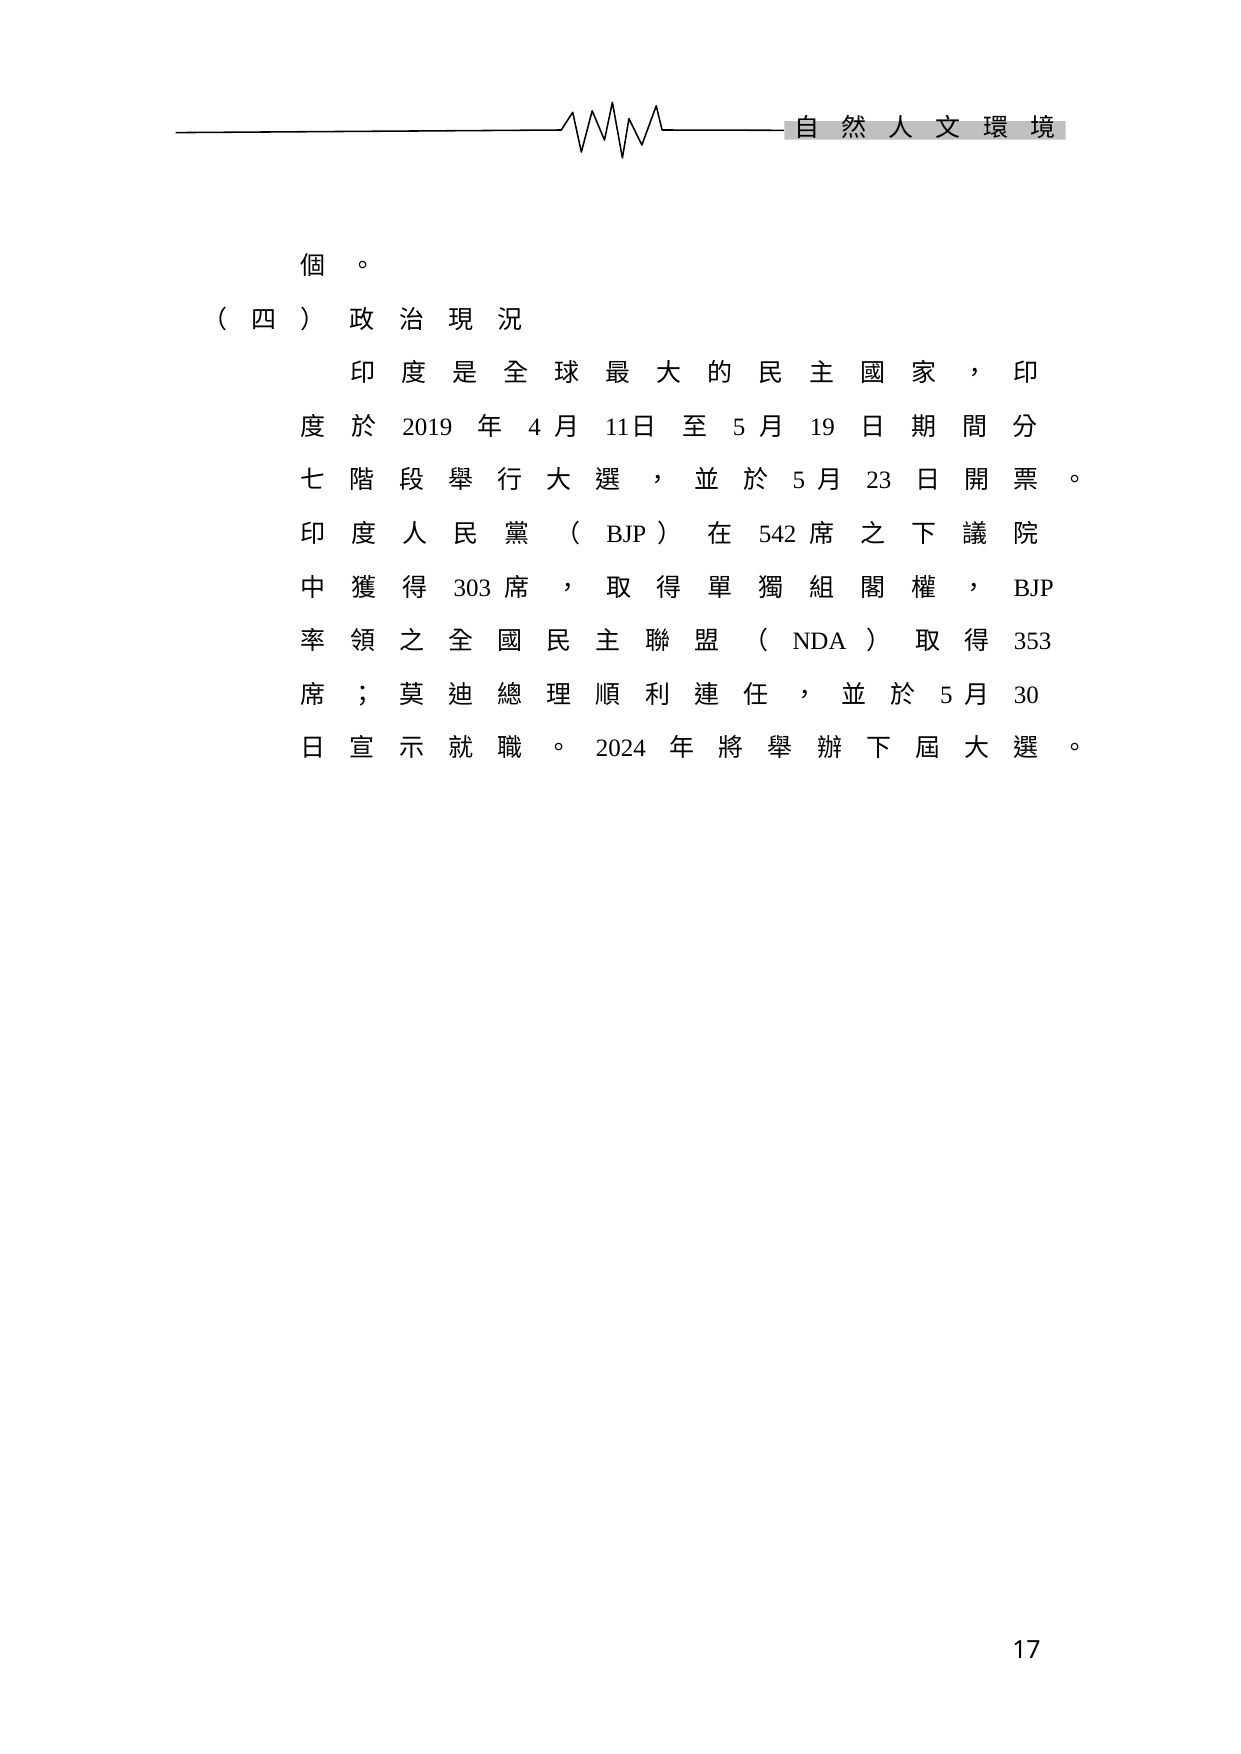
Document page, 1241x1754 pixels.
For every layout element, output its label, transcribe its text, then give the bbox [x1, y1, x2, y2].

text （四）政治現況 [202, 291, 1063, 344]
text 印度是全球最大的民主國家，印度於2019年4月11日至5月19日期間分七階段舉行大選，並於5月23日開票。印度人民黨（BJP）在542席之下議院中獲得303席，取得單獨組閣權，BJP率領之全國民主聯盟（NDA）取得353席；莫迪總理順利連任，並於5月30日宣示就職。2024年將舉辦下屆大選。 [276, 344, 1063, 773]
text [276, 237, 1063, 291]
